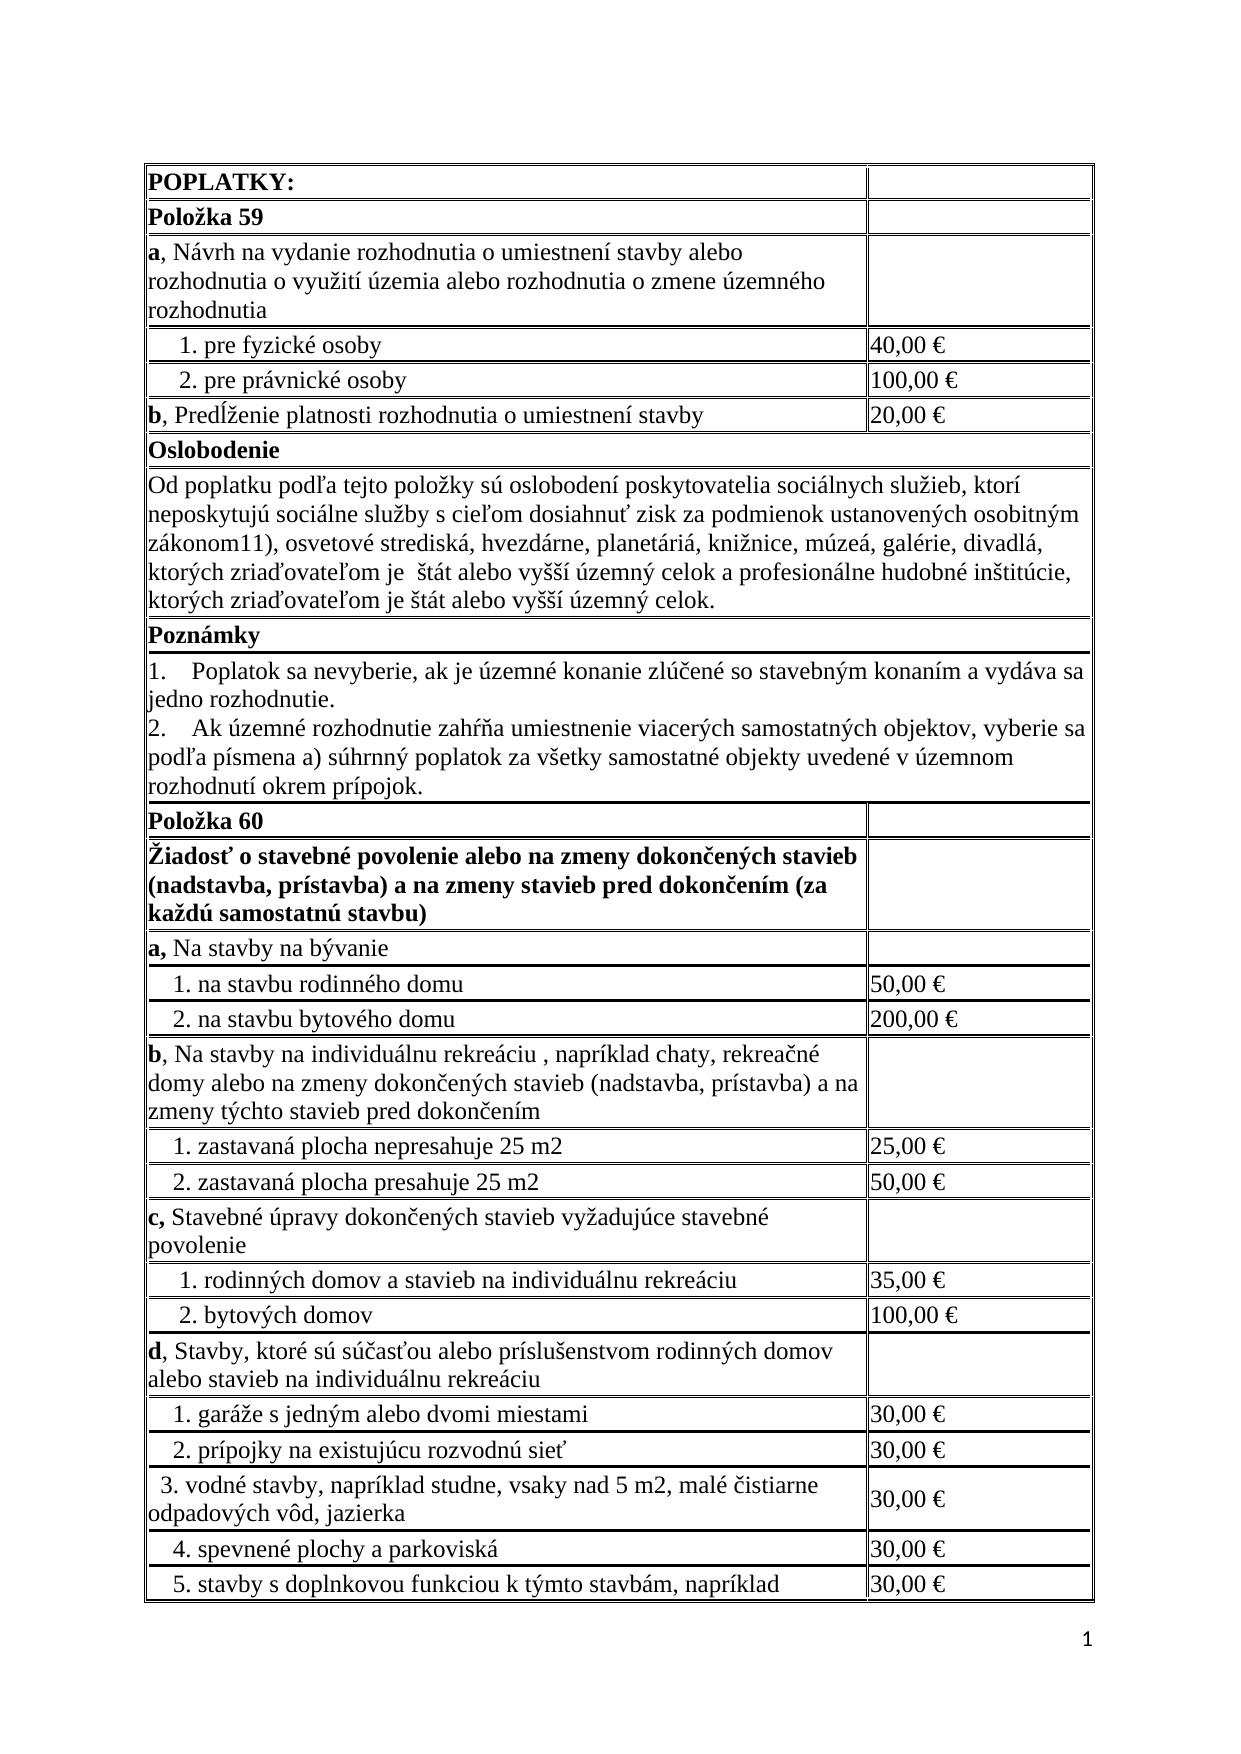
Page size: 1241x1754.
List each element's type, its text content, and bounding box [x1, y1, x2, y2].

table_cell 200,00 € [869, 999, 1092, 1034]
table_cell 30,00 € [869, 1465, 1092, 1529]
table_cell a, Na stavby na bývanie [145, 929, 868, 964]
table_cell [147, 1564, 868, 1599]
table_cell 1. zastavaná plocha nepresahuje 25 m2 [145, 1127, 868, 1162]
table_cell 2. zastavaná plocha presahuje 25 m2 [145, 1162, 868, 1197]
table_header POPLATKY: [147, 166, 868, 198]
table_cell 1. Poplatok sa nevyberie, ak je územné konanie zlúčené so stavebným konaním a vydáva sa jedno rozhodnutie. 2. Ak územné rozhodnutie zahŕňa umiestnenie viacerých samostatných objektov, vyberie sa podľa písmena a) súhrnný poplatok za všetky samostatné objekty uvedené v územnom rozhodnutí okrem prípojok. [147, 651, 1092, 801]
table_cell Oslobodenie [145, 431, 1093, 466]
table_cell c, Stavebné úpravy dokončených stavieb vyžadujúce stavebné povolenie [145, 1197, 868, 1261]
table_cell [868, 198, 1093, 233]
table_cell Položka 59 [145, 198, 868, 233]
table_cell [869, 801, 1092, 836]
table_cell 20,00 € [868, 396, 1093, 431]
table_cell Položka 60 [147, 801, 866, 836]
table_cell 50,00 € [868, 1162, 1093, 1197]
table_cell 4. spevnené plochy a parkoviská [147, 1529, 866, 1564]
table_cell [868, 1197, 1093, 1261]
table_header [868, 166, 1092, 198]
table_cell 30,00 € [869, 1430, 1092, 1465]
table_cell 35,00 € [868, 1261, 1093, 1296]
table_cell 100,00 € [869, 360, 1092, 396]
table_cell Žiadosť o stavebné povolenie alebo na zmeny dokončených stavieb (nadstavba, prístavba) a na zmeny stavieb pred dokončením (za každú samostatnú stavbu) [147, 836, 866, 929]
table_cell 3. vodné stavby, napríklad studne, vsaky nad 5 m2, malé čistiarne odpadových vôd, jazierka [147, 1465, 866, 1529]
table_cell 2. pre právnické osoby [147, 360, 866, 396]
table_cell 30,00 € [869, 1529, 1092, 1564]
table_cell Od poplatku podľa tejto položky sú oslobodení poskytovatelia sociálnych služieb, ktorí neposkytujú sociálne služby s cieľom dosiahnuť zisk za podmienok ustanovených osobitným zákonom11), osvetové strediská, hvezdárne, planetáriá, knižnice, múzeá, galérie, divadlá, ktorých zriaďovateľom je štát alebo vyšší územný celok a profesionálne hudobné inštitúcie, ktorých zriaďovateľom je štát alebo vyšší územný celok. [145, 466, 1093, 616]
table_cell 2. prípojky na existujúcu rozvodnú sieť [147, 1430, 866, 1465]
table_cell 30,00 € [868, 1395, 1093, 1430]
table_cell [868, 233, 1093, 325]
table_cell 1. pre fyzické osoby [147, 325, 866, 360]
table_cell 2. bytových domov [145, 1296, 868, 1331]
table_cell 1. rodinných domov a stavieb na individuálnu rekreáciu [145, 1261, 868, 1296]
table_cell [868, 929, 1093, 964]
table_cell 2. na stavbu bytového domu [147, 999, 866, 1034]
table_cell 1. na stavbu rodinného domu [147, 964, 866, 999]
table_cell 1. garáže s jedným alebo dvomi miestami [145, 1395, 868, 1430]
table_cell 30,00 € [868, 1564, 1092, 1599]
table_cell d, Stavby, ktoré sú súčasťou alebo príslušenstvom rodinných domov alebo stavieb na individuálnu rekreáciu [147, 1331, 866, 1395]
table_cell 50,00 € [869, 964, 1092, 999]
table_cell b, Predĺženie platnosti rozhodnutia o umiestnení stavby [145, 396, 868, 431]
table_cell 100,00 € [868, 1296, 1093, 1331]
table_cell Poznámky [145, 616, 1093, 651]
table_cell [869, 1034, 1092, 1127]
table_cell [869, 836, 1092, 929]
table_cell b, Na stavby na individuálnu rekreáciu , napríklad chaty, rekreačné domy alebo na zmeny dokončených stavieb (nadstavba, prístavba) a na zmeny týchto stavieb pred dokončením [147, 1034, 866, 1127]
table_cell 40,00 € [869, 325, 1092, 360]
table_cell 25,00 € [868, 1127, 1093, 1162]
table_cell a, Návrh na vydanie rozhodnutia o umiestnení stavby alebo rozhodnutia o využití územia alebo rozhodnutia o zmene územného rozhodnutia [145, 233, 868, 325]
table_cell [869, 1331, 1092, 1395]
